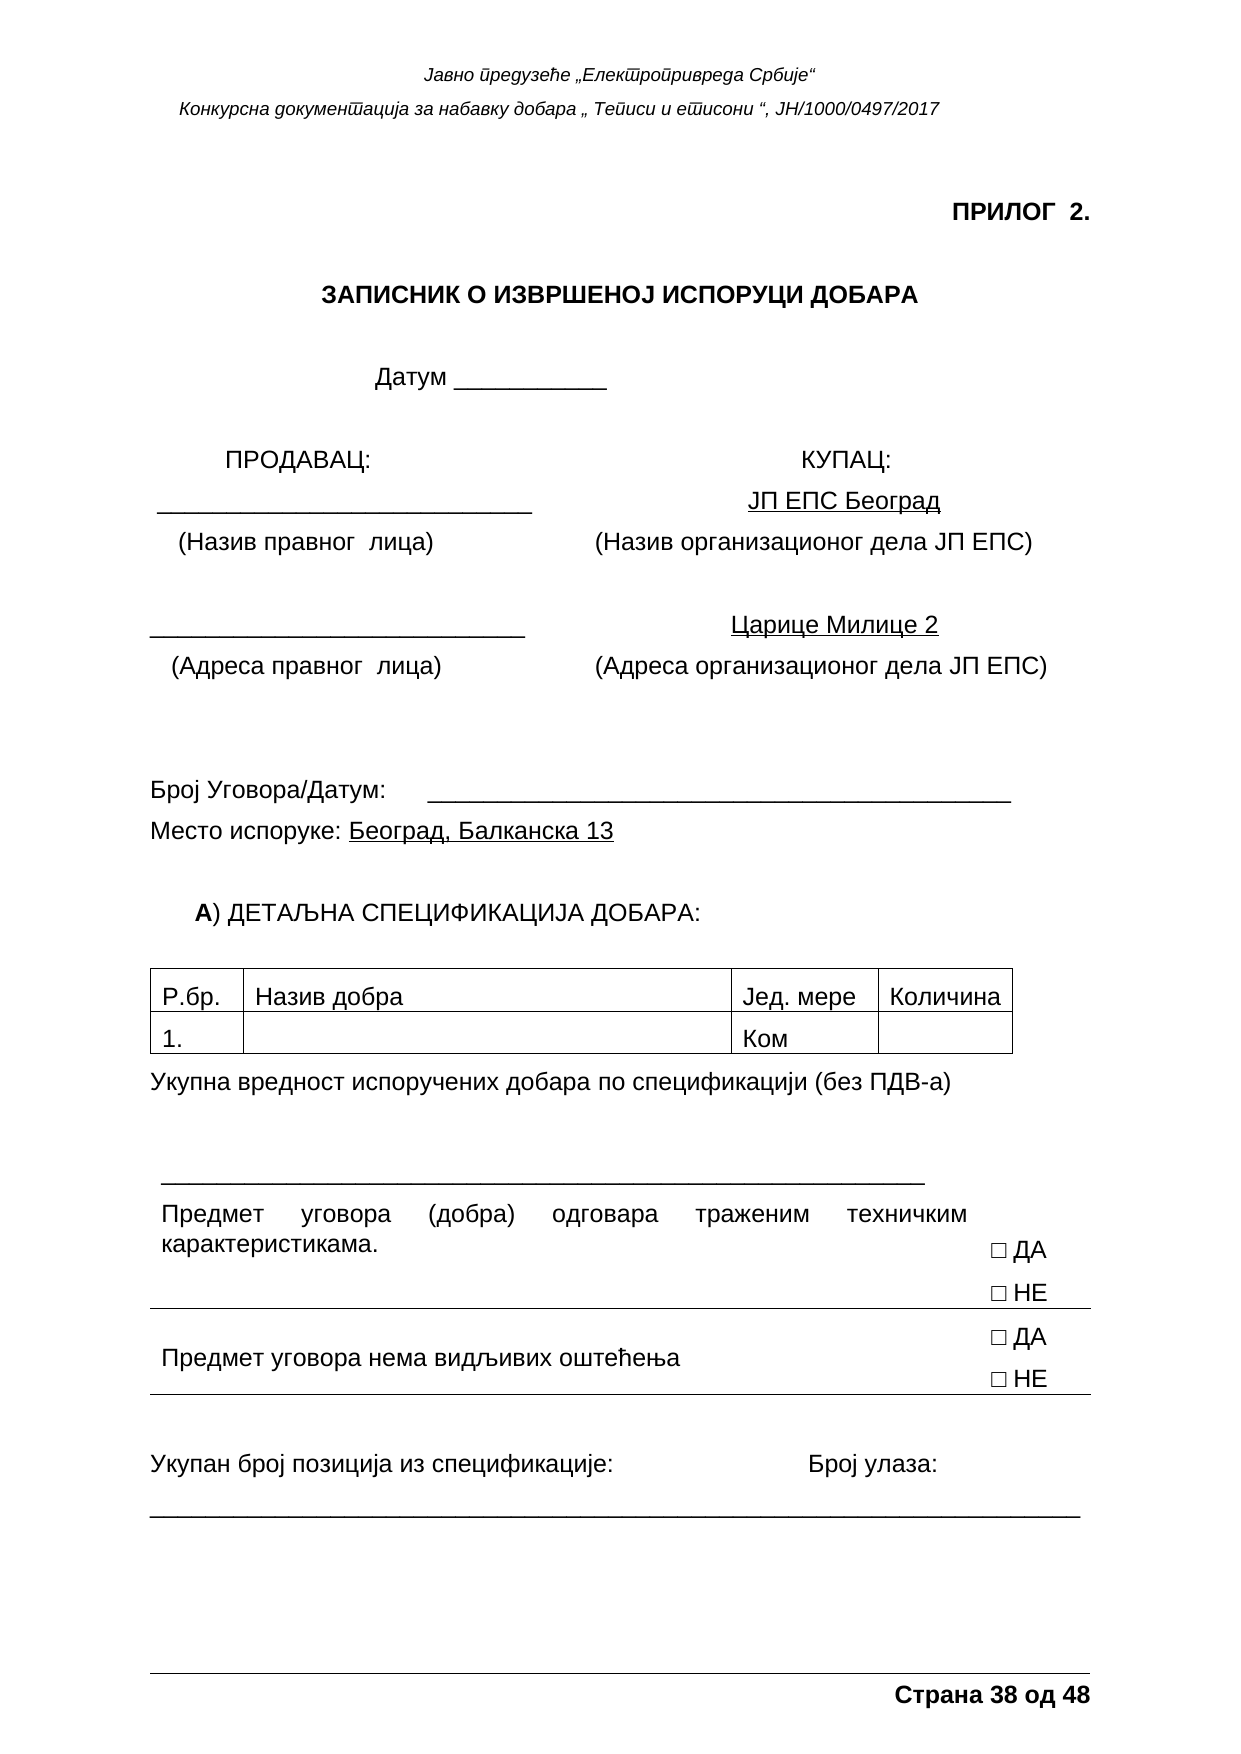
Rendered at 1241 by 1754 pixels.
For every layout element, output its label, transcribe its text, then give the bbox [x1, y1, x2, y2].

text ПРИЛОГ 2. [150, 197, 1090, 226]
text ___________________________ ЈП ЕПС Београд [150, 486, 1090, 514]
table_header Јед. мере [732, 969, 878, 1011]
text ___________________________ Царице Милице 2 [150, 609, 1090, 638]
table_cell 1. [151, 1012, 243, 1053]
table_header Назив добра [244, 969, 731, 1011]
text Укупан број позиција из спецификације: Број улаза: [150, 1449, 1090, 1478]
text ЗАПИСНИК О ИЗВРШЕНОЈ ИСПОРУЦИ ДОБАРА [150, 279, 1090, 308]
text ___________________________________________________________________ [150, 1490, 1090, 1519]
text Укупна вредност испоручених добара по спецификацији (без ПДВ-а) [150, 1066, 1090, 1095]
text Датум ___________ [150, 362, 1090, 391]
table_cell [879, 1012, 1012, 1053]
table_cell [244, 1012, 731, 1053]
text (Адреса правног лица) (Адреса организационог дела ЈП ЕПС) [150, 651, 1090, 679]
text А) ДЕТАЉНА СПЕЦИФИКАЦИЈА ДОБАРА: [194, 898, 1090, 927]
table_header Р.бр. [151, 969, 243, 1011]
text (Назив правног лица) (Назив организационог дела ЈП ЕПС) [150, 527, 1090, 556]
table_cell Ком [732, 1012, 878, 1053]
table_cell Предмет уговора нема видљивих оштећења [150, 1309, 980, 1394]
text ПРОДАВАЦ: КУПАЦ: [150, 444, 1090, 473]
text Број Уговора/Датум: __________________________________________ [150, 774, 1090, 803]
table_header _______________________________________________________ Предмет уговора (добра) одговара траженим техничким карактеристикама. [150, 1095, 980, 1308]
table_header □ ДА □ НЕ [980, 1095, 1091, 1308]
table_cell □ ДА □ НЕ [980, 1309, 1091, 1394]
text Место испоруке: Београд, Балканска 13 [150, 816, 1090, 844]
table_header Количина [879, 969, 1012, 1011]
